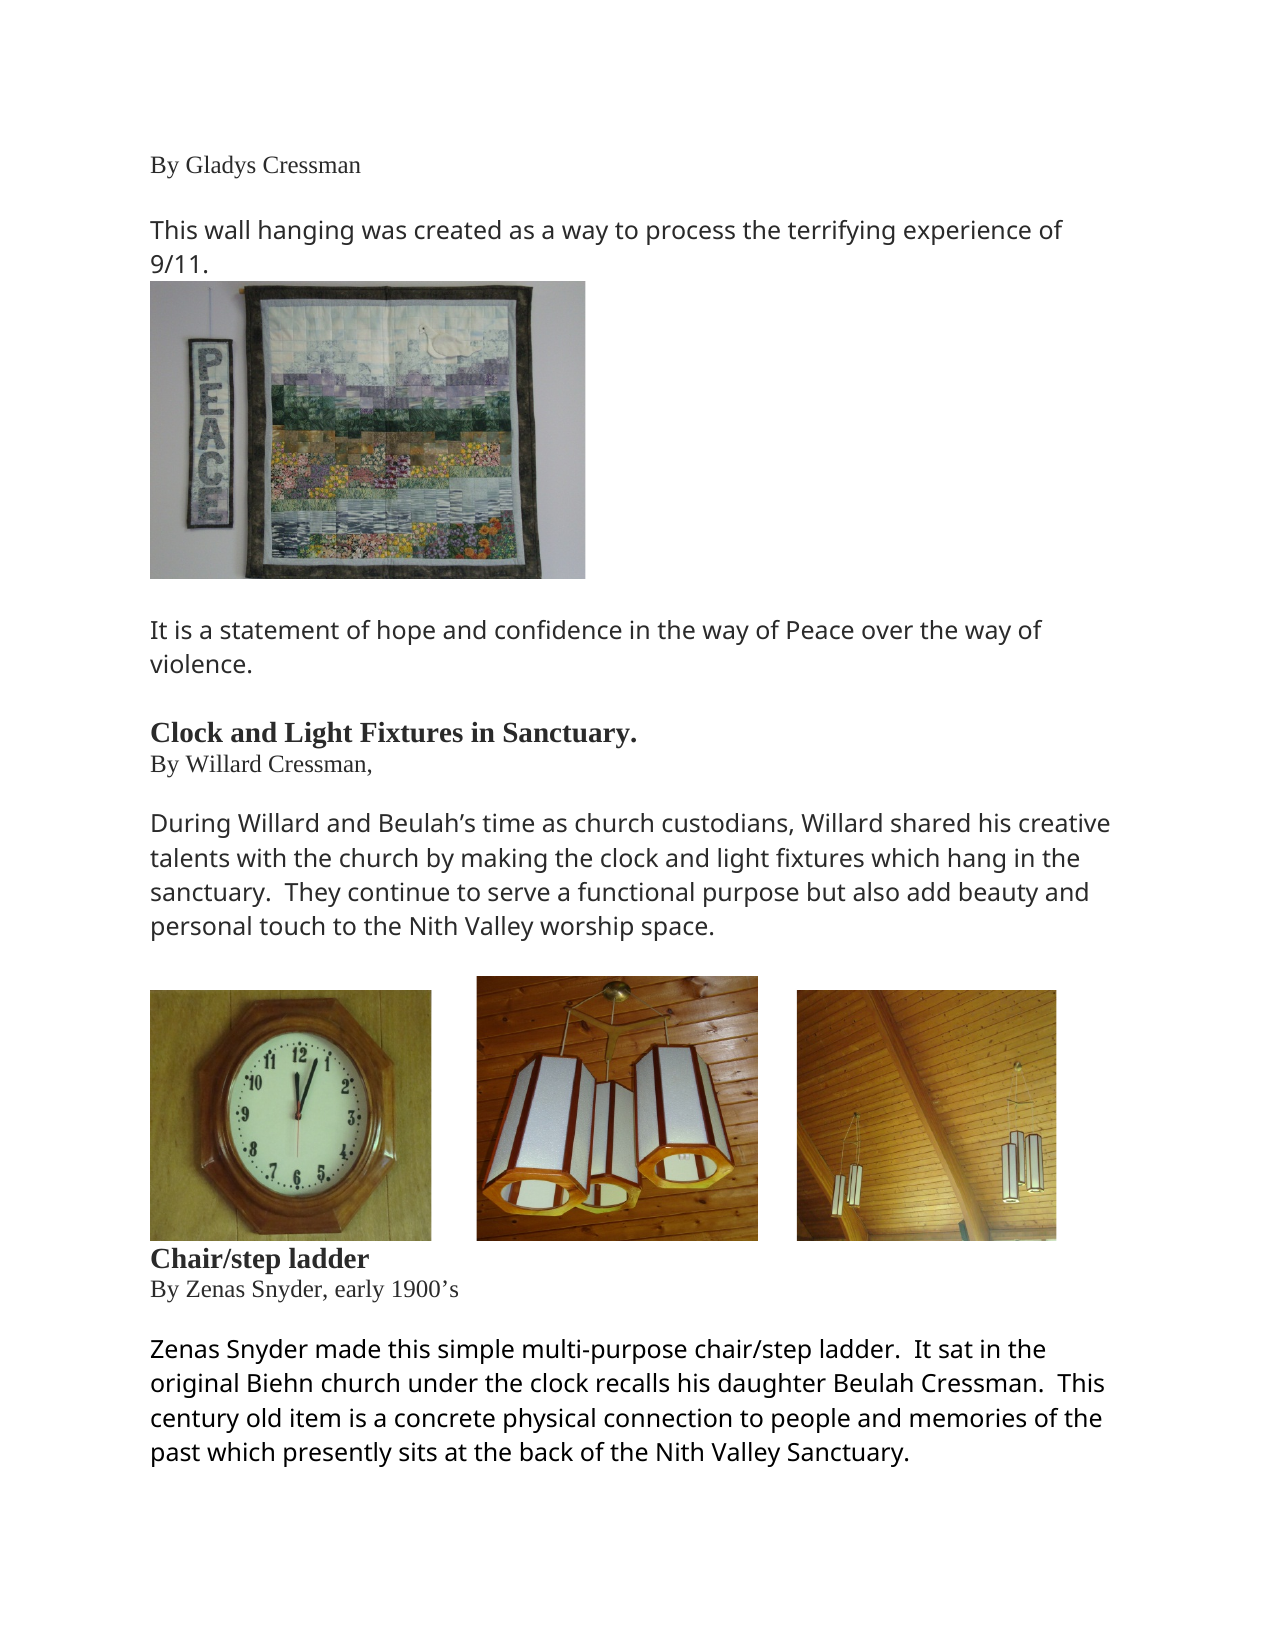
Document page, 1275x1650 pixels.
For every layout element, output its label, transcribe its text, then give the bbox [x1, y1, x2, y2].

text Chair/step ladder [150, 1241, 1125, 1274]
text By Gladys Cressman [150, 150, 1125, 179]
picture [796, 990, 1057, 1241]
text Zenas Snyder made this simple multi-purpose chair/step ladder. It sat in the original Biehn church under the clock recalls his daughter Beulah Cressman. This century old item is a concrete physical connection to people and memories of the past which presently sits at the back of the Nith Valley Sanctuary. [150, 1332, 1125, 1468]
picture [476, 976, 758, 1241]
text By Willard Cressman, [150, 749, 1125, 777]
picture [150, 281, 586, 579]
text It is a statement of hope and confidence in the way of Peace over the way of violence. [150, 613, 1125, 681]
text Clock and Light Fixtures in Sanctuary. [150, 715, 1125, 749]
text By Zenas Snyder, early 1900’s [150, 1274, 1125, 1303]
text During Willard and Beulah’s time as church custodians, Willard shared his creative talents with the church by making the clock and light fixtures which hang in the sanctuary. They continue to serve a functional purpose but also add beauty and personal touch to the Nith Valley worship space. [150, 806, 1125, 942]
text This wall hanging was created as a way to process the terrifying experience of 9/11. [150, 213, 1125, 281]
picture [150, 990, 432, 1241]
